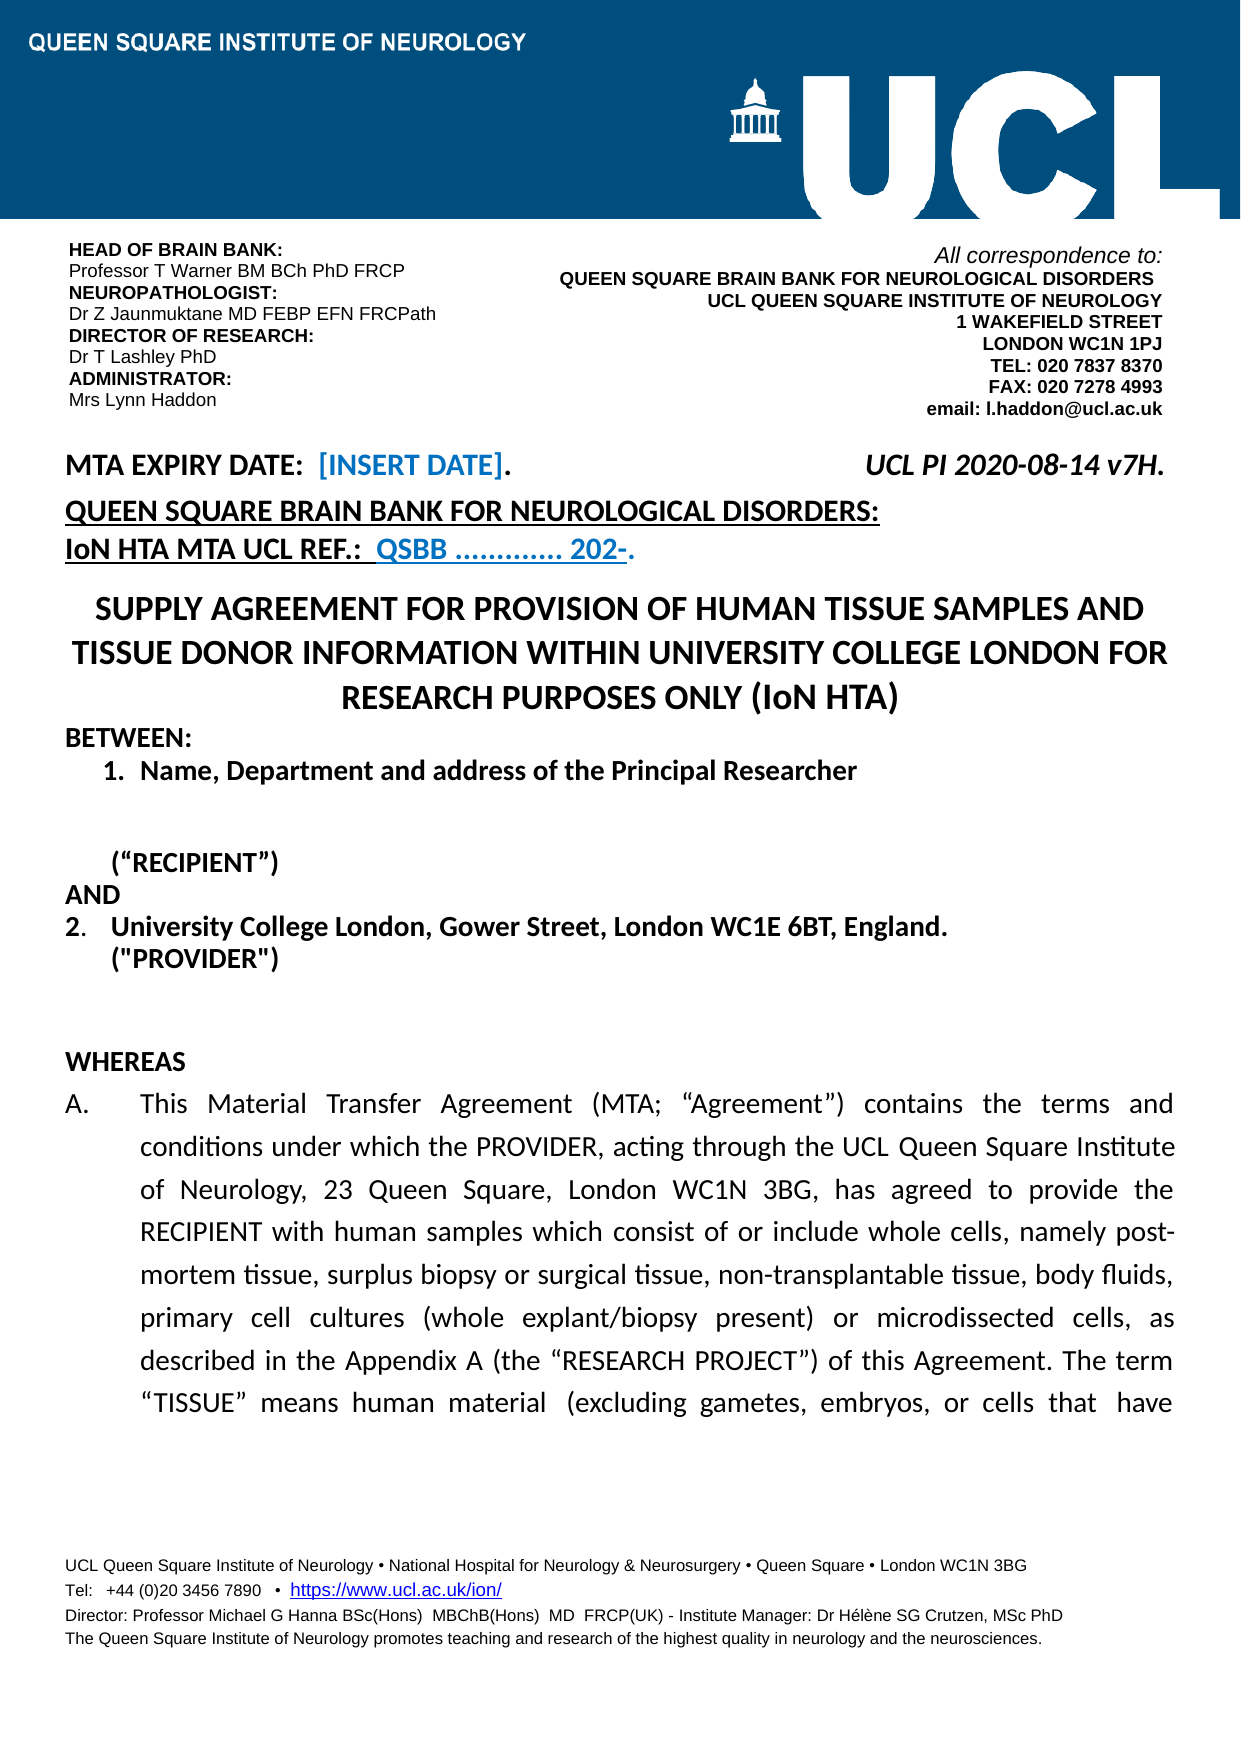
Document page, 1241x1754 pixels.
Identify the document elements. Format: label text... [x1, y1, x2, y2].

list Name, Department and address of the Principal Researcher [102, 754, 1175, 786]
text SUPPLY AGREEMENT FOR PROVISION OF HUMAN TISSUE SAMPLES AND [65, 586, 1175, 630]
text BETWEEN: [65, 719, 1175, 754]
text IoN HTA MTA UCL REF.: QSBB ............. 202-. [65, 529, 1175, 567]
text (“RECIPIENT”) [65, 847, 1175, 879]
text A. This Material Transfer Agreement (MTA; “Agreement”) contains the terms and conditions under which the PROVIDER, acting through the UCL Queen Square Institute of Neurology, 23 Queen Square, London WC1N 3BG, has agreed to provide the RECIPIENT with human samples which consist of or include whole cells, namely post-mortem tissue, surplus biopsy or surgical tissue, non-transplantable tissue, body fluids, primary cell cultures (whole explant/biopsy present) or microdissected cells, as described in the Appendix A (the “RESEARCH PROJECT”) of this Agreement. The term “TISSUE” means human material (excluding gametes, embryos, or cells that have [65, 1085, 1175, 1420]
text QUEEN SQUARE BRAIN BANK FOR NEUROLOGICAL DISORDERS: [65, 491, 1175, 529]
text TISSUE DONOR INFORMATION WITHIN UNIVERSITY COLLEGE LONDON FOR RESEARCH PURPOSES ONLY (IoN HTA) [65, 630, 1175, 719]
text ("PROVIDER") [65, 943, 1175, 975]
picture [0, 0, 1241, 219]
text MTA EXPIRY DATE: [INSERT DATE]. UCL PI 2020-08-14 v7H. [65, 445, 1175, 483]
text WHEREAS [65, 1043, 1175, 1078]
text AND [65, 879, 1175, 911]
text 2. University College London, Gower Street, London WC1E 6BT, England. [65, 911, 1175, 943]
